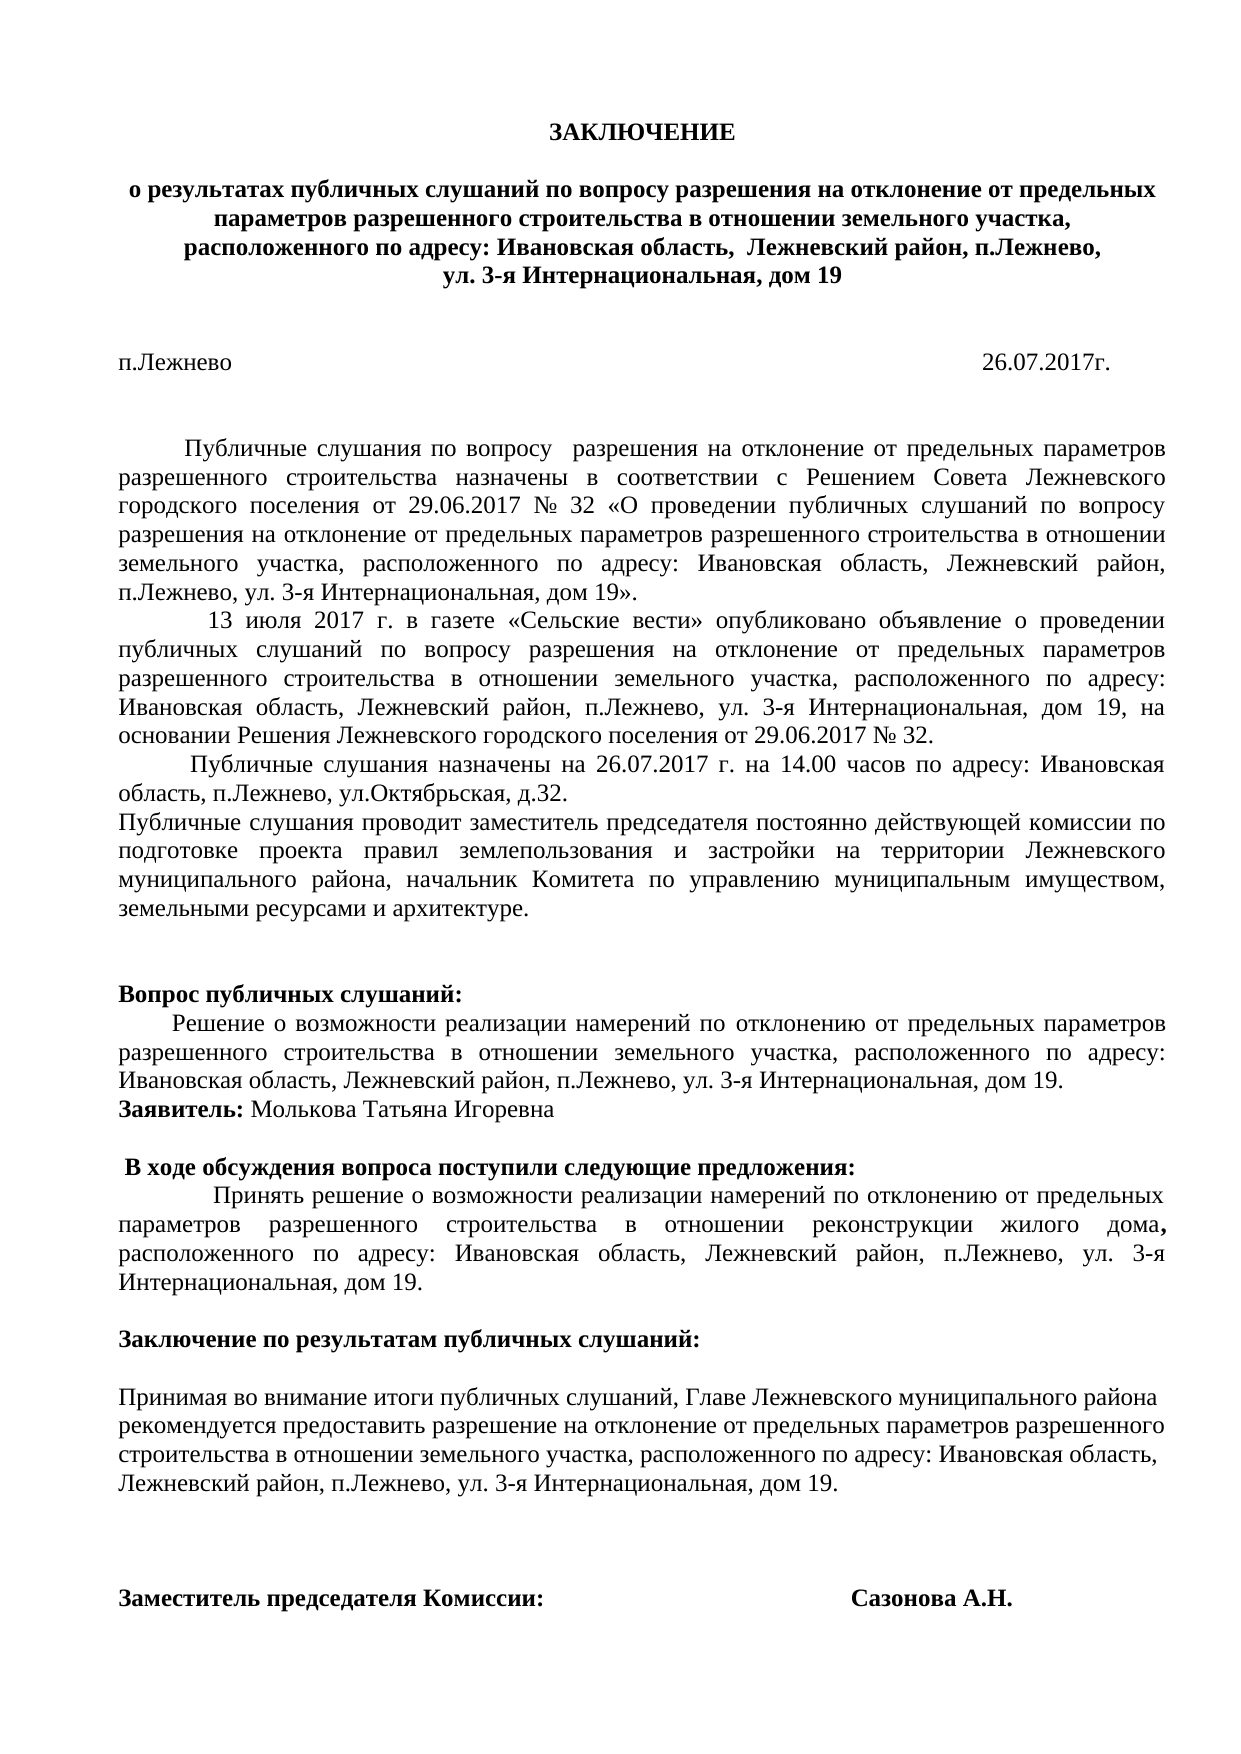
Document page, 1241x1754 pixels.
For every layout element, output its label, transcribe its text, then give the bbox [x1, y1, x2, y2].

text ЗАКЛЮЧЕНИЕ [118, 117, 1167, 145]
text Заместитель председателя Комиссии: Сазонова А.Н. [118, 1583, 1167, 1612]
text Вопрос публичных слушаний: [118, 979, 1167, 1008]
text Принимая во внимание итоги публичных слушаний, Главе Лежневского муниципального района рекомендуется предоставить разрешение на отклонение от предельных параметров разрешенного строительства в отношении земельного участка, расположенного по адресу: Ивановская область, Лежневский район, п.Лежнево, ул. 3-я Интернациональная, дом 19. [118, 1382, 1167, 1497]
text о результатах публичных слушаний по вопросу разрешения на отклонение от предельных параметров разрешенного строительства в отношении земельного участка, расположенного по адресу: Ивановская область, Лежневский район, п.Лежнево, [118, 174, 1167, 260]
text Публичные слушания по вопросу разрешения на отклонение от предельных параметров разрешенного строительства назначены в соответствии с Решением Совета Лежневского городского поселения от 29.06.2017 № 32 «О проведении публичных слушаний по вопросу разрешения на отклонение от предельных параметров разрешенного строительства в отношении земельного участка, расположенного по адресу: Ивановская область, Лежневский район, п.Лежнево, ул. 3-я Интернациональная, дом 19». [118, 433, 1167, 605]
text Решение о возможности реализации намерений по отклонению от предельных параметров разрешенного строительства в отношении земельного участка, расположенного по адресу: Ивановская область, Лежневский район, п.Лежнево, ул. 3-я Интернациональная, дом 19. [118, 1008, 1167, 1094]
text п.Лежнево 26.07.2017г. [118, 347, 1167, 375]
text Заявитель: Молькова Татьяна Игоревна [118, 1094, 1167, 1123]
text Принять решение о возможности реализации намерений по отклонению от предельных параметров разрешенного строительства в отношении реконструкции жилого дома, расположенного по адресу: Ивановская область, Лежневский район, п.Лежнево, ул. 3-я Интернациональная, дом 19. [118, 1180, 1167, 1295]
text Публичные слушания назначены на 26.07.2017 г. на 14.00 часов по адресу: Ивановская область, п.Лежнево, ул.Октябрьская, д.32. [118, 749, 1167, 807]
text В ходе обсуждения вопроса поступили следующие предложения: [118, 1152, 1167, 1180]
text ул. 3-я Интернациональная, дом 19 [118, 260, 1167, 289]
text 13 июля 2017 г. в газете «Сельские вести» опубликовано объявление о проведении публичных слушаний по вопросу разрешения на отклонение от предельных параметров разрешенного строительства в отношении земельного участка, расположенного по адресу: Ивановская область, Лежневский район, п.Лежнево, ул. 3-я Интернациональная, дом 19, на основании Решения Лежневского городского поселения от 29.06.2017 № 32. [118, 605, 1167, 749]
text Публичные слушания проводит заместитель председателя постоянно действующей комиссии по подготовке проекта правил землепользования и застройки на территории Лежневского муниципального района, начальник Комитета по управлению муниципальным имуществом, земельными ресурсами и архитектуре. [118, 807, 1167, 922]
text Заключение по результатам публичных слушаний: [118, 1324, 1167, 1353]
